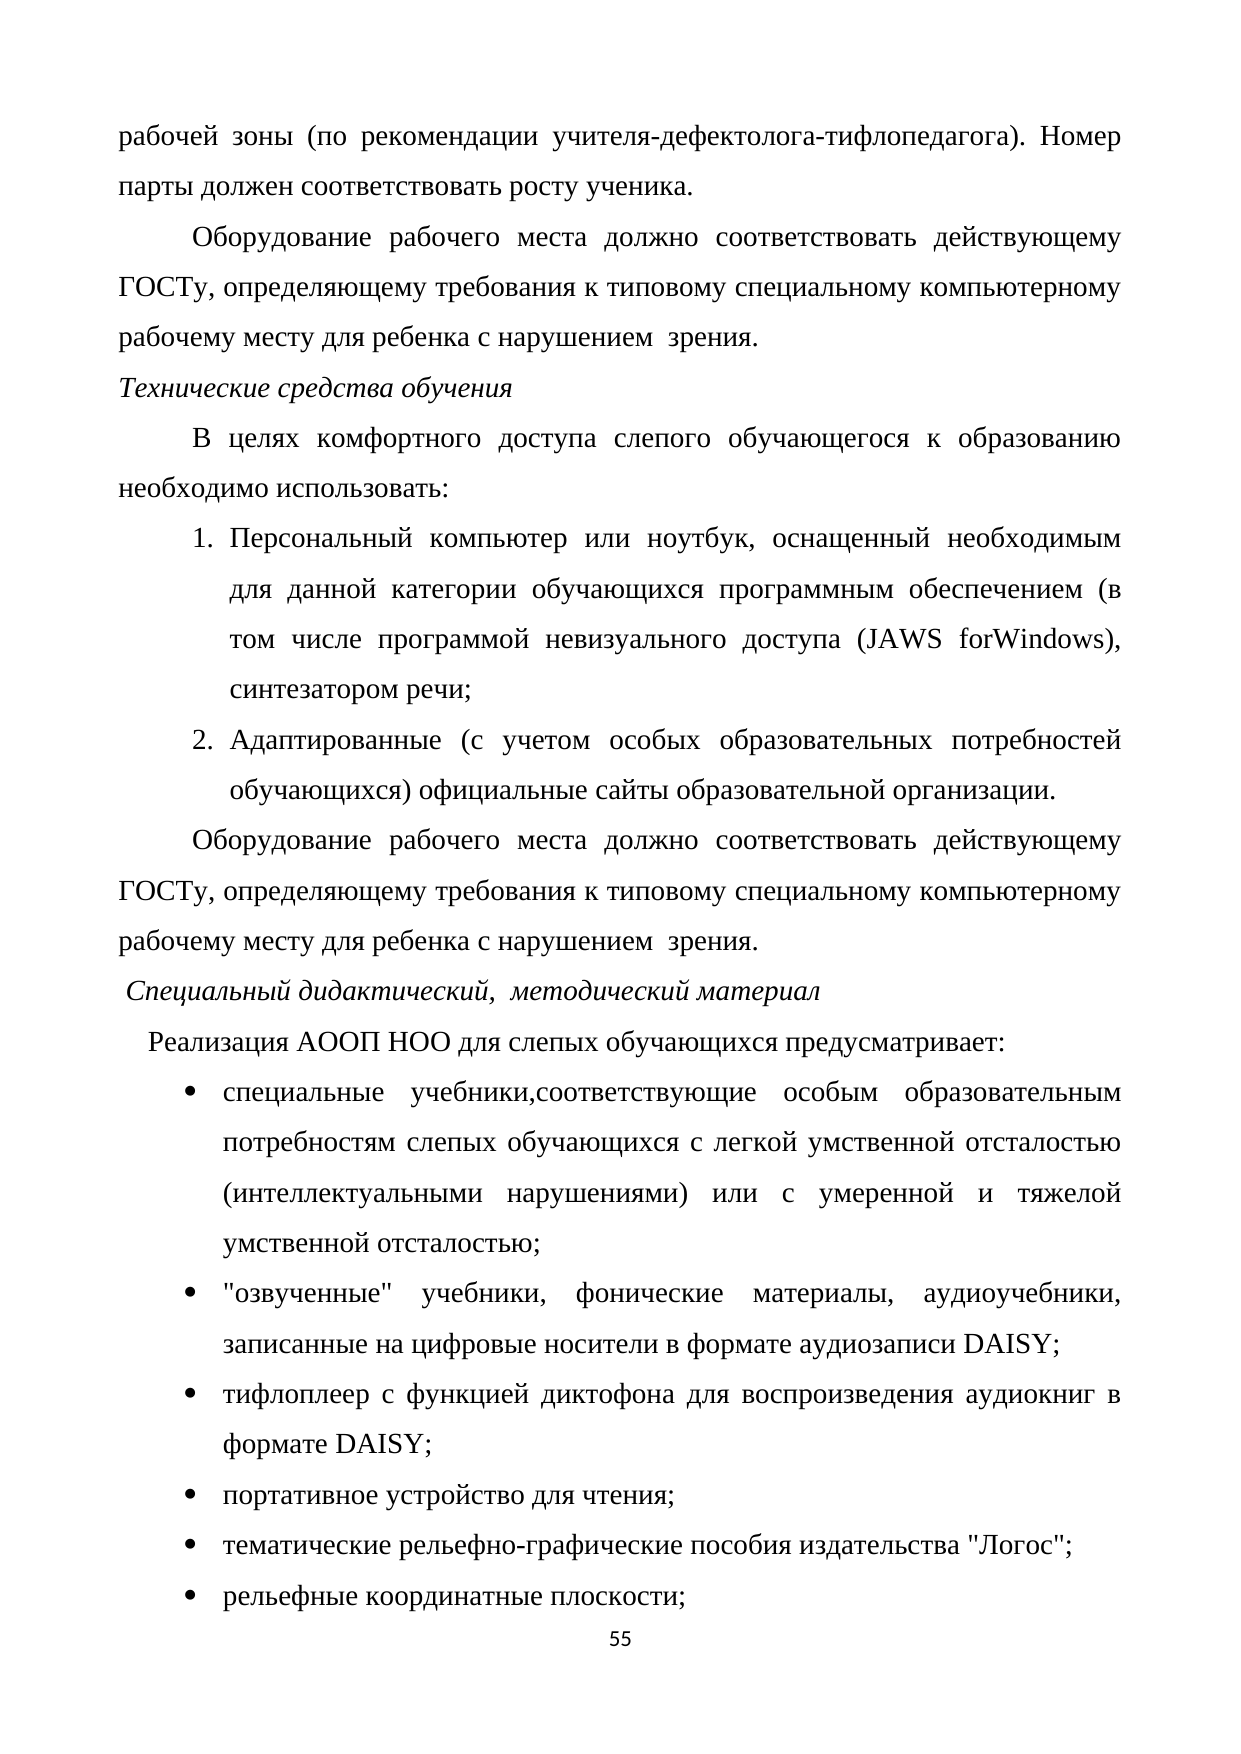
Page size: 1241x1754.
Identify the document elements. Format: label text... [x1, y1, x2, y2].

list тифлоплеер с функцией диктофона для воспроизведения аудиокниг в формате DAISY; [185, 1376, 1122, 1460]
text Специальный дидактический, методический материал [118, 973, 1122, 1007]
list Адаптированные (с учетом особых образовательных потребностей обучающихся) официальные сайты образовательной организации. [192, 722, 1122, 806]
list "озвученные" учебники, фонические материалы, аудиоучебники, записанные на цифровые носители в формате аудиозаписи DAISY; [185, 1275, 1122, 1359]
text Оборудование рабочего места должно соответствовать действующему ГОСТу, определяющему требования к типовому специальному компьютерному рабочему месту для ребенка с нарушением зрения. [118, 822, 1122, 957]
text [118, 118, 1122, 202]
text Технические средства обучения [118, 370, 1122, 403]
text Реализация АООП НОО для слепых обучающихся предусматривает: [118, 1024, 1122, 1057]
text В целях комфортного доступа слепого обучающегося к образованию необходимо использовать: [118, 420, 1122, 504]
list Персональный компьютер или ноутбук, оснащенный необходимым для данной категории обучающихся программным обеспечением (в том числе программой невизуального доступа (JAWS forWindows), синтезатором речи; [192, 521, 1122, 705]
list специальные учебники,соответствующие особым образовательным потребностям слепых обучающихся с легкой умственной отсталостью (интеллектуальными нарушениями) или с умеренной и тяжелой умственной отсталостью; [185, 1074, 1122, 1259]
list портативное устройство для чтения; [185, 1477, 1122, 1511]
list рельефные координатные плоскости; [185, 1578, 1122, 1611]
list тематические рельефно-графические пособия издательства "Логос"; [185, 1527, 1122, 1561]
text Оборудование рабочего места должно соответствовать действующему ГОСТу, определяющему требования к типовому специальному компьютерному рабочему месту для ребенка с нарушением зрения. [118, 219, 1122, 353]
